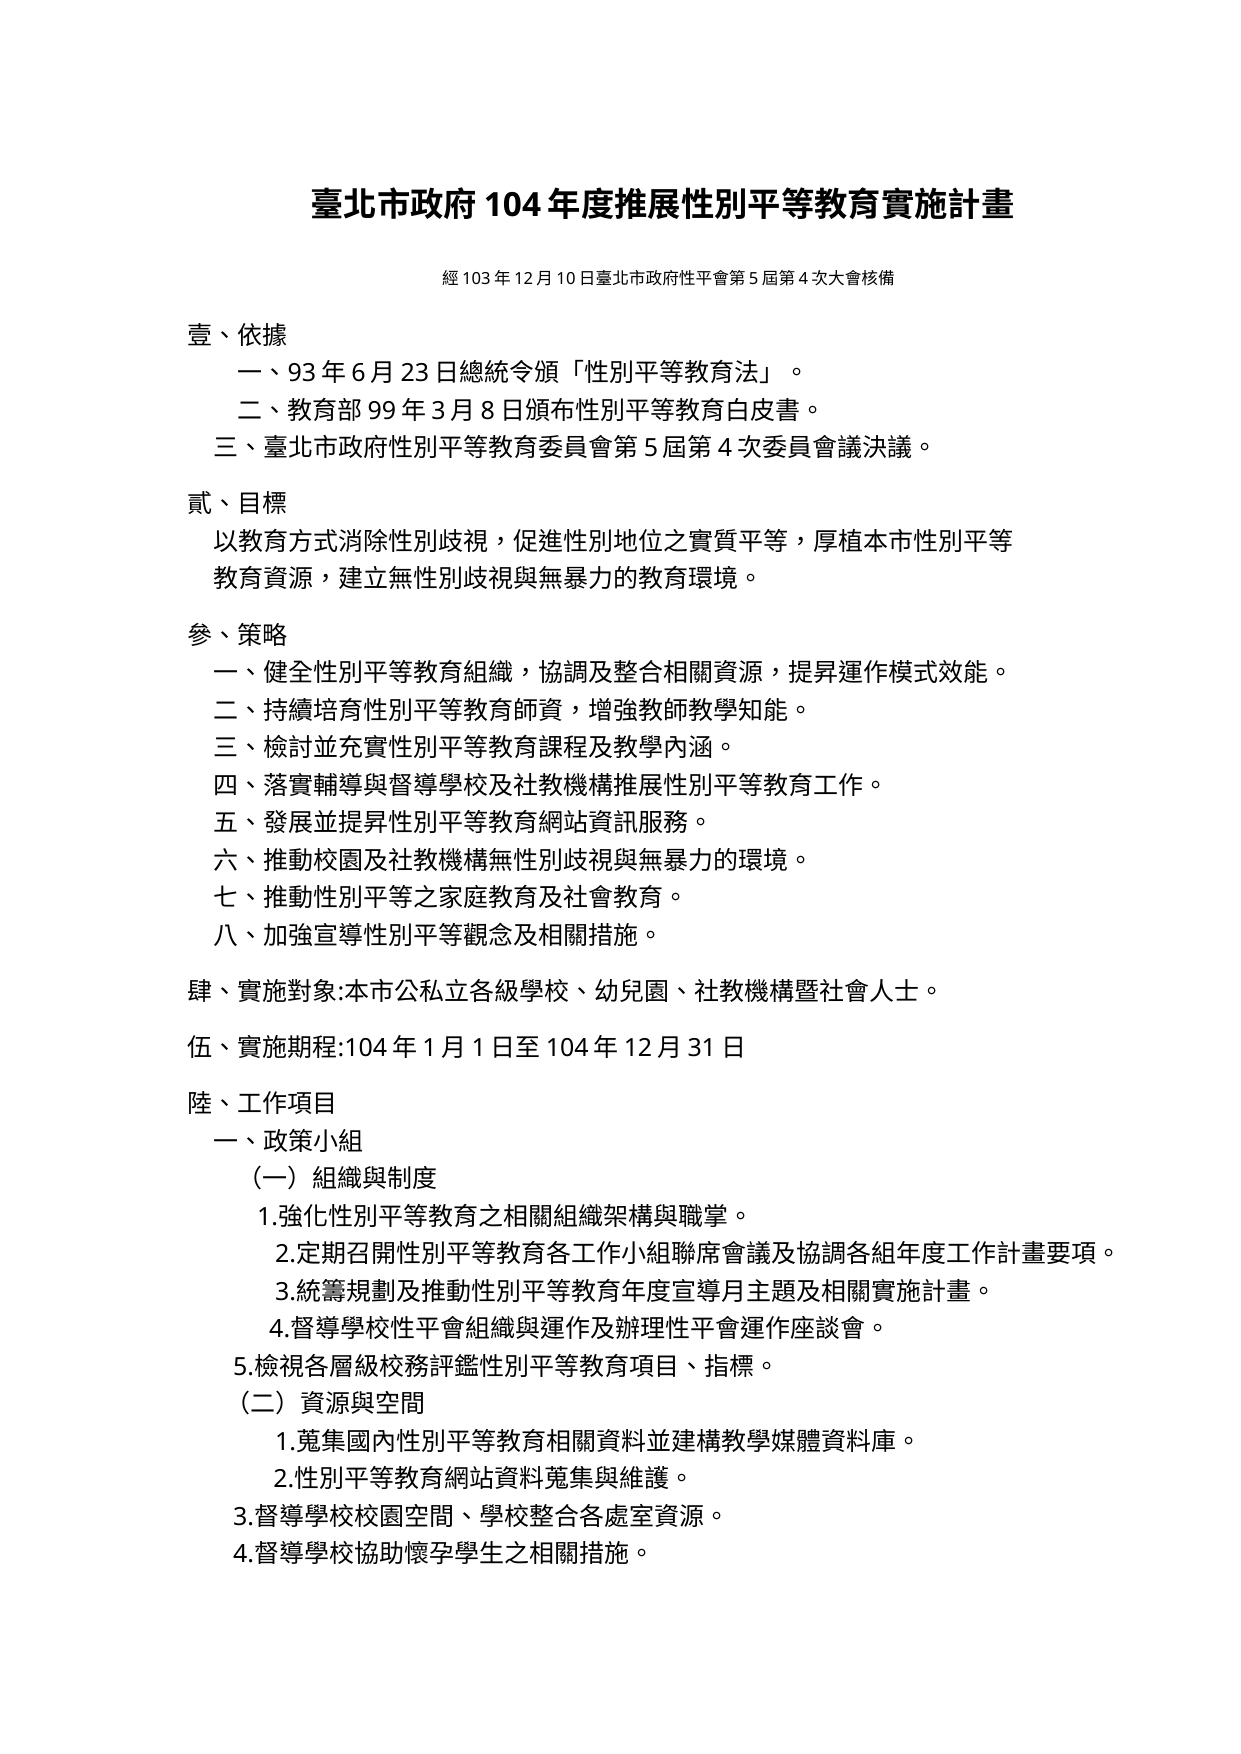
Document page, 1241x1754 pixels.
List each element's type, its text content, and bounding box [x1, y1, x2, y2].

text 肆、實施對象:本市公私立各級學校、幼兒園、社教機構暨社會人士。 [187, 971, 1137, 1008]
text 參、策略 [187, 614, 1137, 652]
text （二）資源與空間 [187, 1383, 1137, 1421]
text 伍、實施期程:104年1月1日至104年12月31日 [187, 1027, 1137, 1064]
text 陸、工作項目 [187, 1083, 1137, 1121]
text 4.督導學校性平會組織與運作及辦理性平會運作座談會。 [187, 1308, 1137, 1346]
text 三、檢討並充實性別平等教育課程及教學內涵。 [187, 727, 1137, 764]
text 教育資源，建立無性別歧視與無暴力的教育環境。 [187, 558, 1137, 596]
text 一、政策小組 [187, 1121, 1137, 1158]
text 二、教育部頒布性別平等教育白皮書。 [237, 389, 1137, 427]
text 1.強化性別平等教育之相關組織架構與職掌。 [237, 1196, 1137, 1233]
text 八、加強宣導性別平等觀念及相關措施。 [187, 914, 1137, 952]
text 四、落實輔導與督導學校及社教機構推展性別平等教育工作。 [187, 764, 1137, 802]
text 貳、目標 [187, 483, 1137, 521]
text 三、臺北市政府性別平等教育委員會第5屆第4次委員會議決議。 [187, 427, 1137, 464]
text 七、推動性別平等之家庭教育及社會教育。 [187, 877, 1137, 914]
text 5.檢視各層級校務評鑑性別平等教育項目、指標。 [187, 1346, 1137, 1383]
text 五、發展並提昇性別平等教育網站資訊服務。 [187, 802, 1137, 839]
text 4.督導學校協助懷孕學生之相關措施。 [187, 1533, 1137, 1571]
text 一、總統令頒「性別平等教育法」。 [237, 352, 1137, 389]
text 六、推動校園及社教機構無性別歧視與無暴力的環境。 [187, 839, 1137, 877]
text 3.督導學校校園空間、學校整合各處室資源。 [187, 1496, 1137, 1533]
text 壹、依據 [187, 314, 1137, 352]
text 一、健全性別平等教育組織，協調及整合相關資源，提昇運作模式效能。 [187, 652, 1137, 689]
text （一）組織與制度 [187, 1158, 1137, 1196]
text 2.性別平等教育網站資料蒐集與維護。 [187, 1458, 1137, 1496]
text 以教育方式消除性別歧視，促進性別地位之實質平等，厚植本市性別平等 [187, 521, 1137, 558]
text 3.統籌規劃及推動性別平等教育年度宣導月主題及相關實施計畫。 [275, 1271, 1137, 1308]
text 經103年12月10日臺北市政府性平會第5屆第4次大會核備 [187, 258, 1137, 296]
text 1.蒐集國內性別平等教育相關資料並建構教學媒體資料庫。 [187, 1421, 1137, 1458]
text 臺北市政府104年度推展性別平等教育實施計畫 [187, 164, 1137, 239]
text 2.定期召開性別平等教育各工作小組聯席會議及協調各組年度工作計畫要項。 [275, 1233, 1137, 1271]
text 二、持續培育性別平等教育師資，增強教師教學知能。 [187, 689, 1137, 727]
